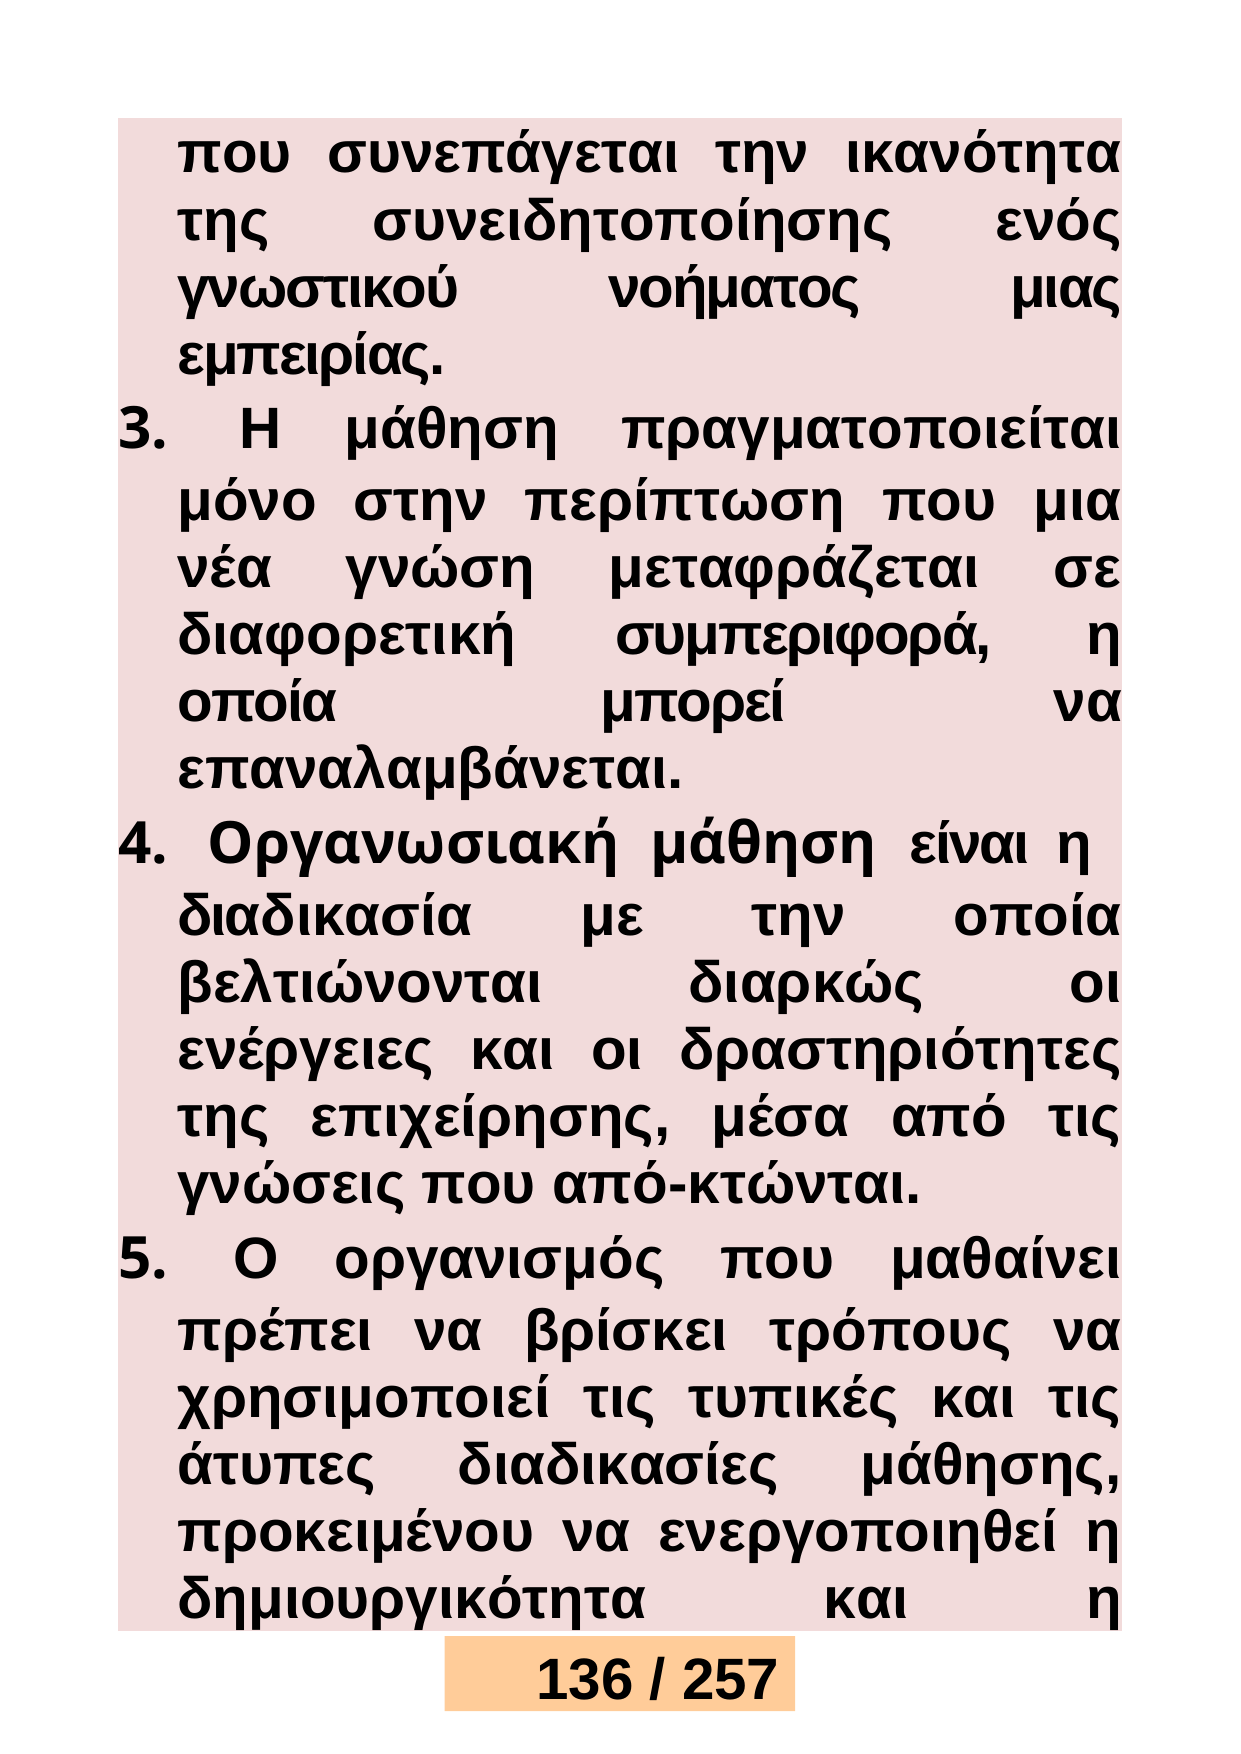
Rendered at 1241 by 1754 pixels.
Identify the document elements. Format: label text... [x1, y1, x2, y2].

list Οργανωσιακή μάθηση είναι η διαδικασία με την οποία βελτιώνονται διαρκώς οι ενέργειες και οι δραστηριότητες της επιχείρησης, μέσα από τις γνώσεις που από-κτώνται. [118, 801, 1122, 1216]
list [118, 1216, 1122, 1631]
list Η μάθηση πραγματοποιείται μόνο στην περίπτωση που μια νέα γνώση μεταφράζεται σε διαφορετική συμπεριφορά, η οποία μπορεί να επαναλαμβάνεται. [118, 386, 1122, 801]
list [118, 118, 1122, 386]
